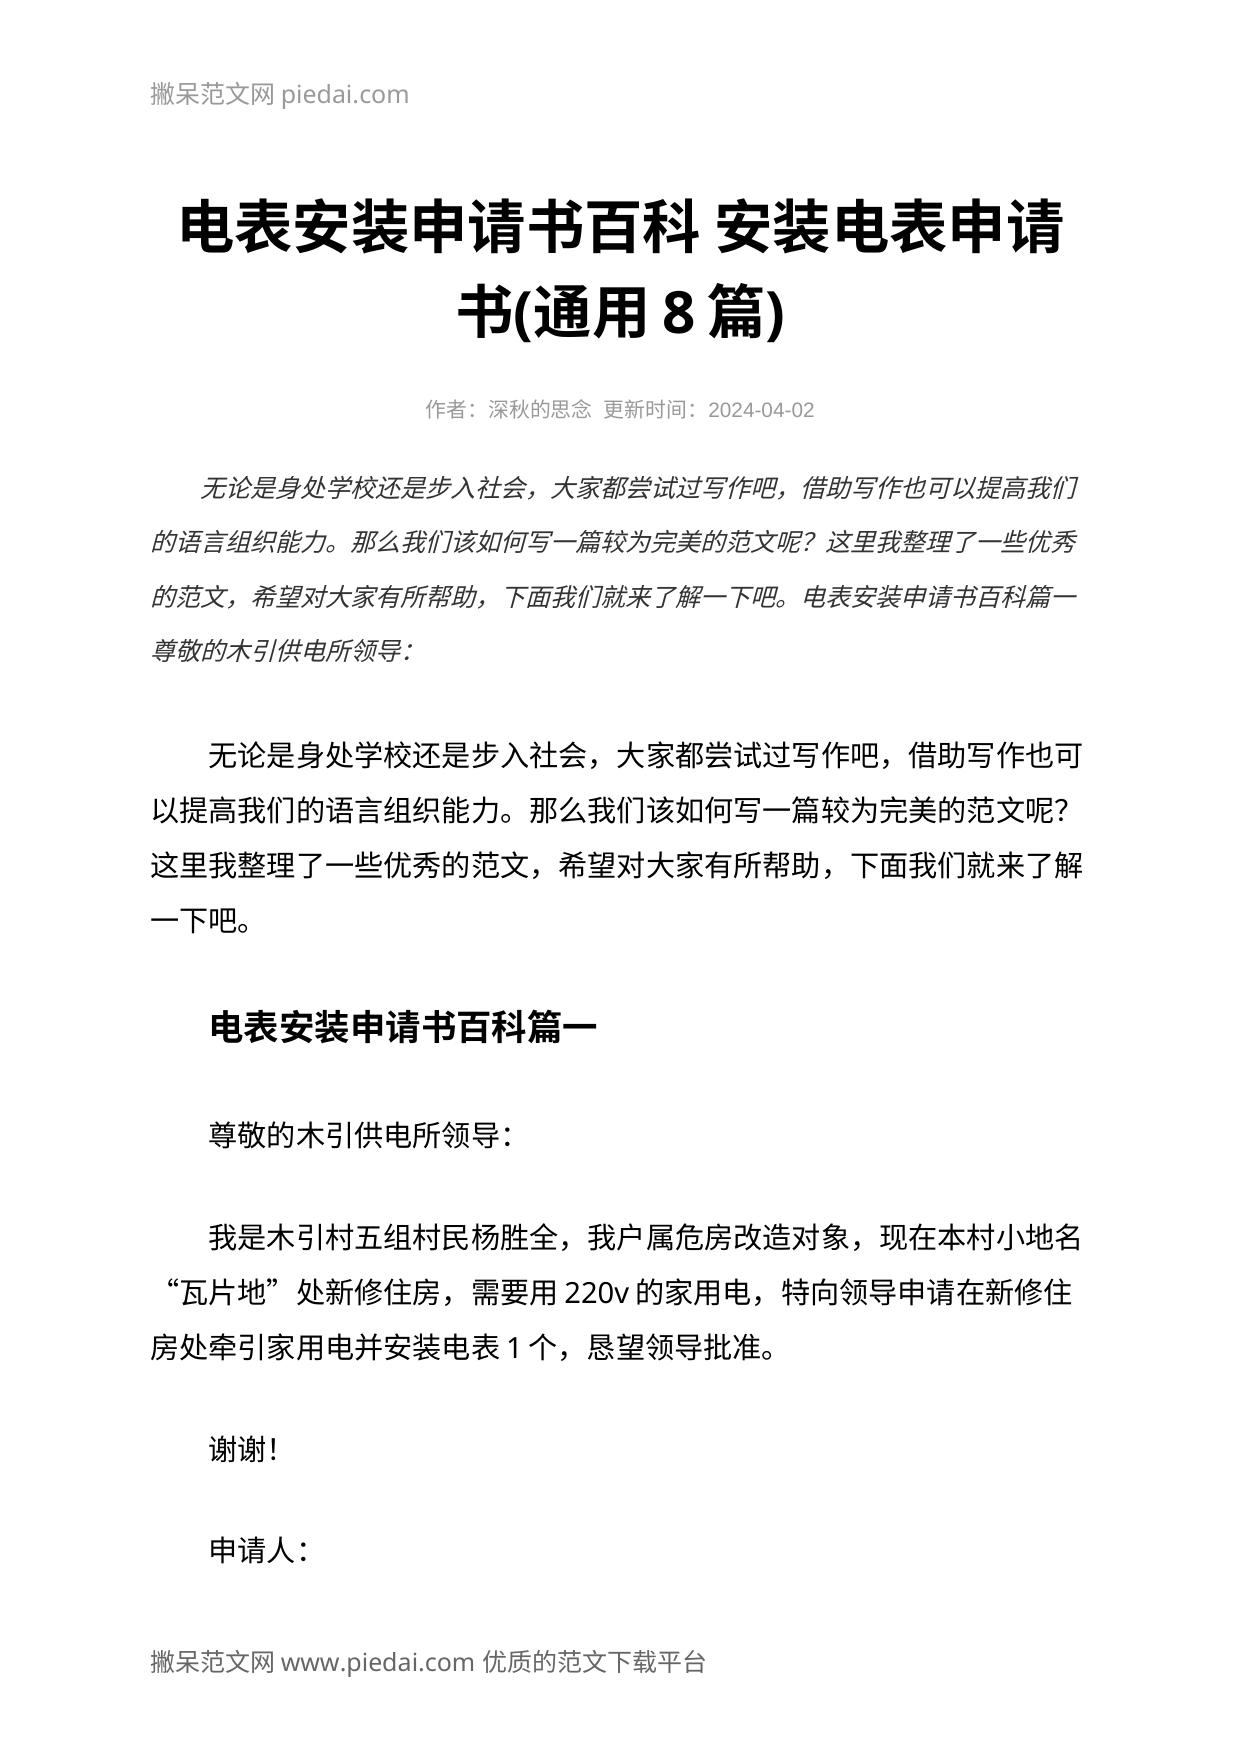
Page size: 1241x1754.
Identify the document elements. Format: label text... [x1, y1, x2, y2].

text 作者：深秋的思念 更新时间：2024-04-02 [150, 397, 1090, 421]
subtitle 电表安装申请书百科 安装电表申请书(通用8篇) [150, 181, 1090, 351]
text 我是木引村五组村民杨胜全，我户属危房改造对象，现在本村小地名“瓦片地”处新修住房，需要用220v的家用电，特向领导申请在新修住房处牵引家用电并安装电表1个，恳望领导批准。 [150, 1214, 1090, 1367]
text 无论是身处学校还是步入社会，大家都尝试过写作吧，借助写作也可以提高我们的语言组织能力。那么我们该如何写一篇较为完美的范文呢？这里我整理了一些优秀的范文，希望对大家有所帮助，下面我们就来了解一下吧。 [150, 733, 1090, 939]
text 尊敬的木引供电所领导： [150, 1112, 1090, 1155]
text 电表安装申请书百科篇一 [150, 999, 1090, 1050]
text 无论是身处学校还是步入社会，大家都尝试过写作吧，借助写作也可以提高我们的语言组织能力。那么我们该如何写一篇较为完美的范文呢？这里我整理了一些优秀的范文，希望对大家有所帮助，下面我们就来了解一下吧。电表安装申请书百科篇一尊敬的木引供电所领导： [150, 468, 1090, 668]
text 谢谢！ [150, 1426, 1090, 1468]
text 申请人： [150, 1528, 1090, 1570]
